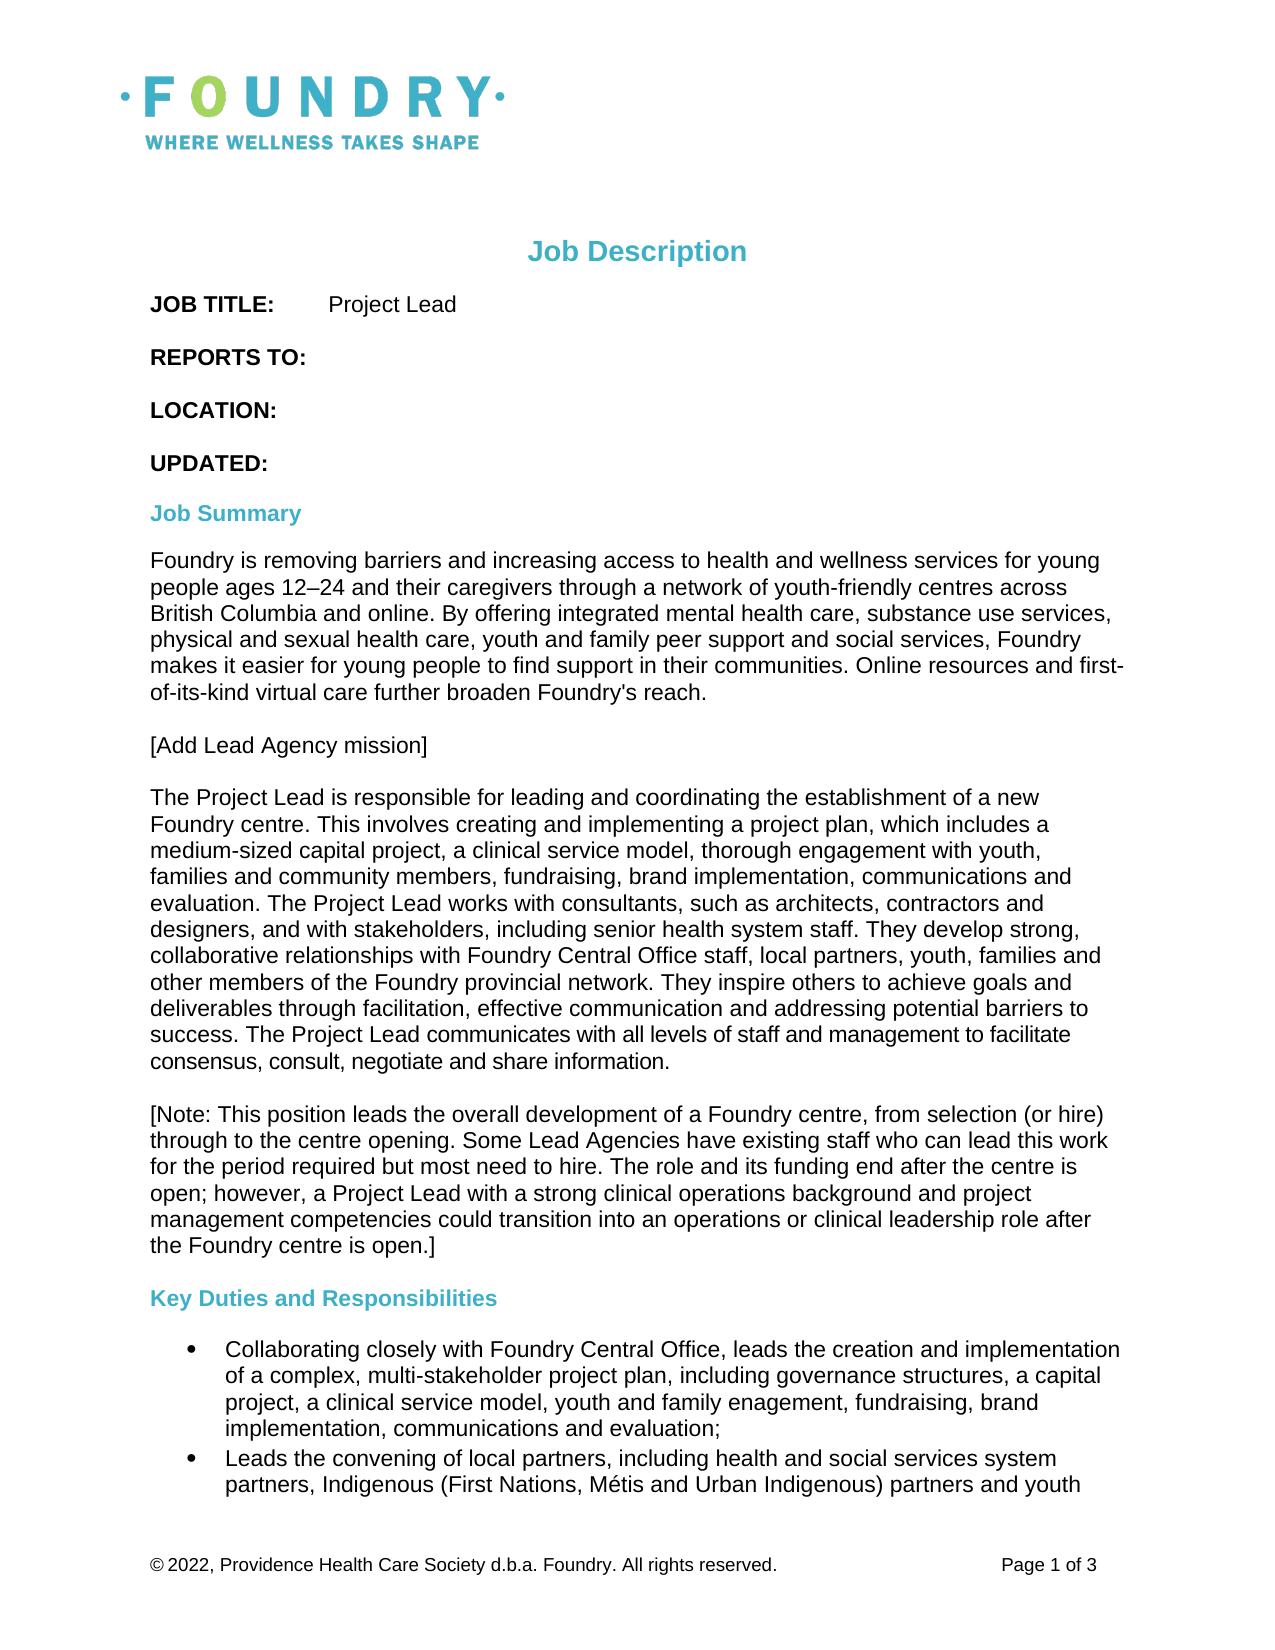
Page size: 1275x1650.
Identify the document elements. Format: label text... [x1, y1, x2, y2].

text Key Duties and Responsibilities [150, 1285, 1125, 1311]
text Job Description [150, 234, 1125, 267]
text The Project Lead is responsible for leading and coordinating the establishment of a new Foundry centre. This involves creating and implementing a project plan, which includes a medium-sized capital project, a clinical service model, thorough engagement with youth, families and community members, fundraising, brand implementation, communications and evaluation. The Project Lead works with consultants, such as architects, contractors and designers, and with stakeholders, including senior health system staff. They develop strong, collaborative relationships with Foundry Central Office staff, local partners, youth, families and other members of the Foundry provincial network. They inspire others to achieve goals and deliverables through facilitation, effective communication and addressing potential barriers to success. The Project Lead communicates with all levels of staff and management to facilitate consensus, consult, negotiate and share information. [150, 784, 1125, 1074]
text [Add Lead Agency mission] [150, 732, 1125, 758]
text updated: [150, 449, 1125, 476]
list Collaborating closely with Foundry Central Office, leads the creation and implementation of a complex, multi-stakeholder project plan, including governance structures, a capital project, a clinical service model, youth and family enagement, fundraising, brand implementation, communications and evaluation; [187, 1336, 1125, 1441]
text Job Summary [150, 500, 1125, 526]
text Location: [150, 397, 1125, 423]
text JOB TITLE: Project Lead [150, 291, 1125, 318]
picture [116, 69, 507, 152]
text REPORTS TO: [150, 344, 1125, 370]
text [Note: This position leads the overall development of a Foundry centre, from selection (or hire) through to the centre opening. Some Lead Agencies have existing staff who can lead this work for the period required but most need to hire. The role and its funding end after the centre is open; however, a Project Lead with a strong clinical operations background and project management competencies could transition into an operations or clinical leadership role after the Foundry centre is open.] [150, 1101, 1125, 1259]
text Foundry is removing barriers and increasing access to health and wellness services for young people ages 12–24 and their caregivers through a network of youth-friendly centres across British Columbia and online. By offering integrated mental health care, substance use services, physical and sexual health care, youth and family peer support and social services, Foundry makes it easier for young people to find support in their communities. Online resources and first-of-its-kind virtual care further broaden Foundry's reach. [150, 547, 1125, 705]
